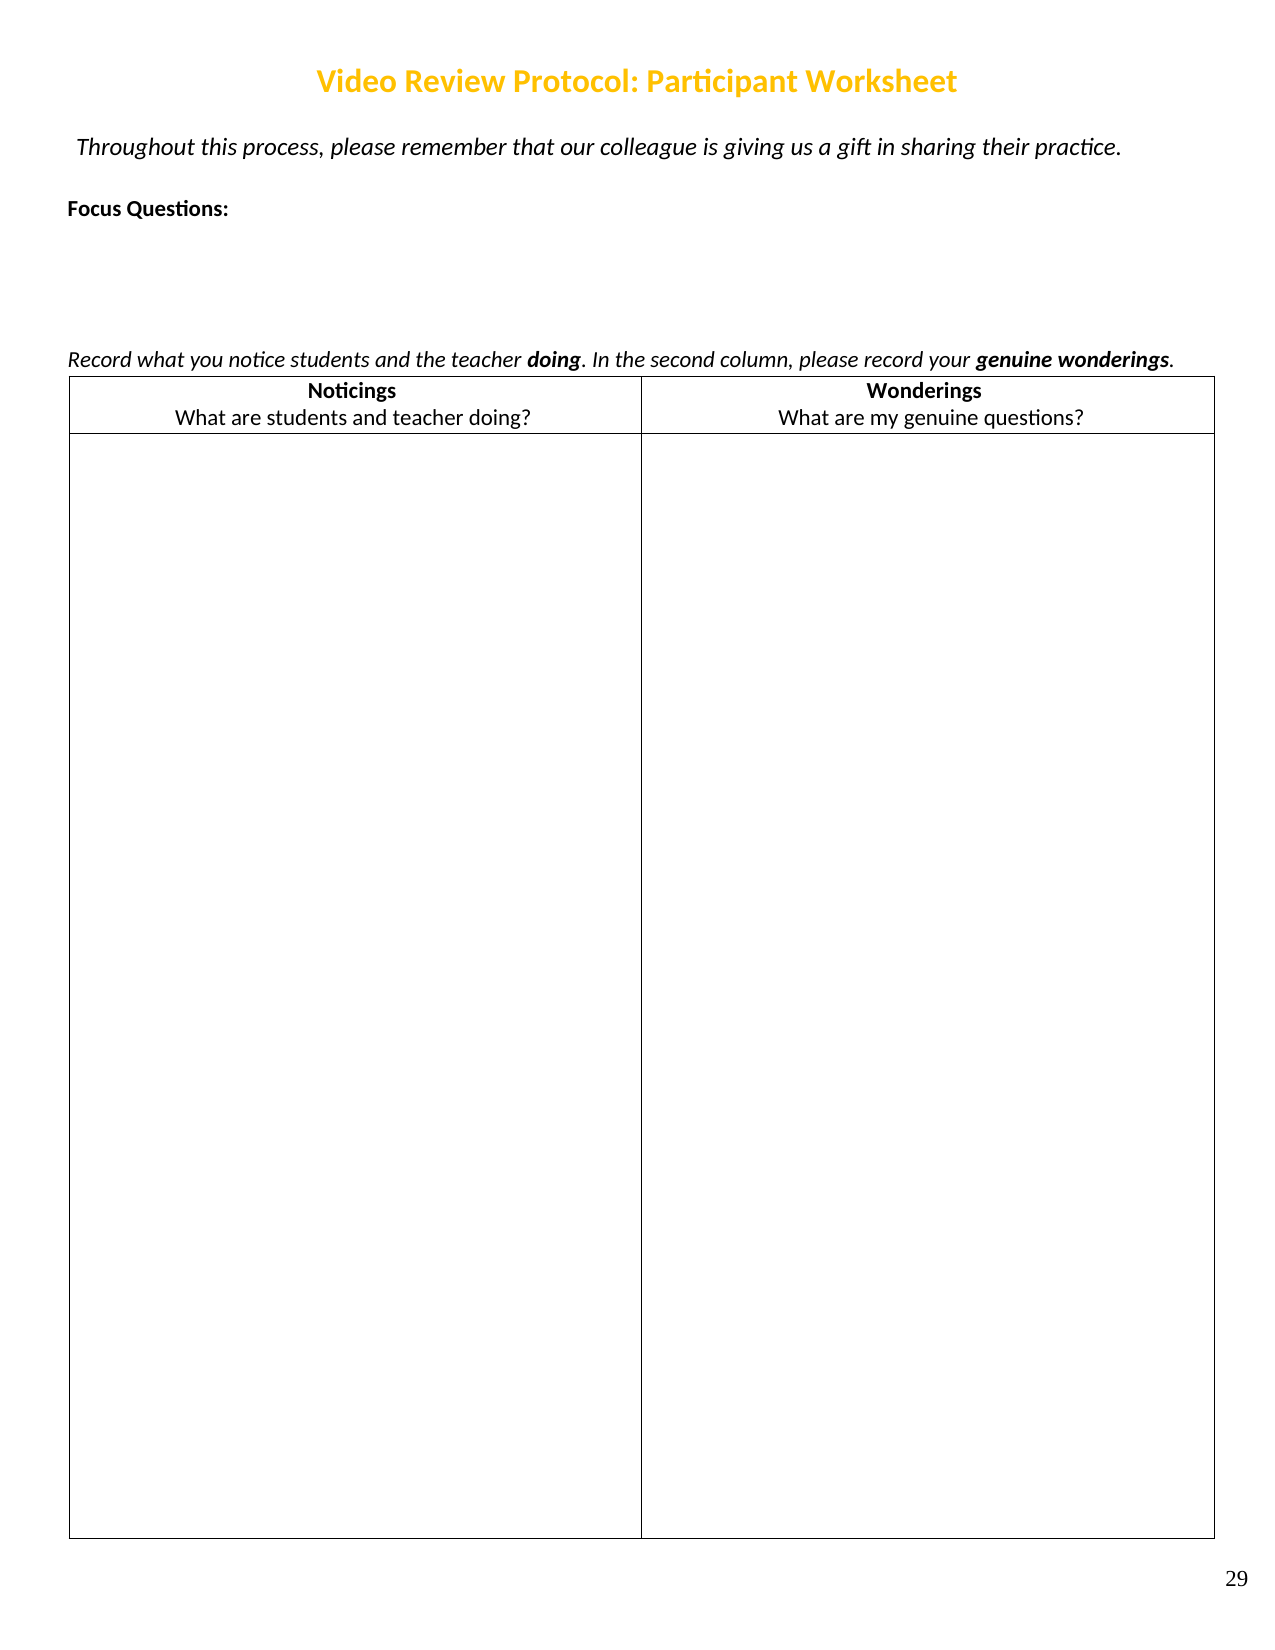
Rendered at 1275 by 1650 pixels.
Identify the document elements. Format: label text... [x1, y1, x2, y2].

text Record what you notice students and the teacher doing. In the second column, please record your genuine wonderings. [67, 345, 1248, 373]
subtitle Video Review Protocol: Participant Worksheet [316, 60, 1248, 100]
text 29 [52, 1565, 1248, 1592]
table_header Noticings What are students and teacher doing? [70, 377, 641, 432]
table_header Wonderings What are my genuine questions? [642, 377, 1214, 432]
subtitle Throughout this process, please remember that our colleague is giving us a gift in sharing their practice. [76, 131, 1248, 161]
table_cell [642, 434, 1214, 1538]
subtitle Focus Questions: [67, 194, 1248, 222]
table_cell [70, 434, 641, 1538]
